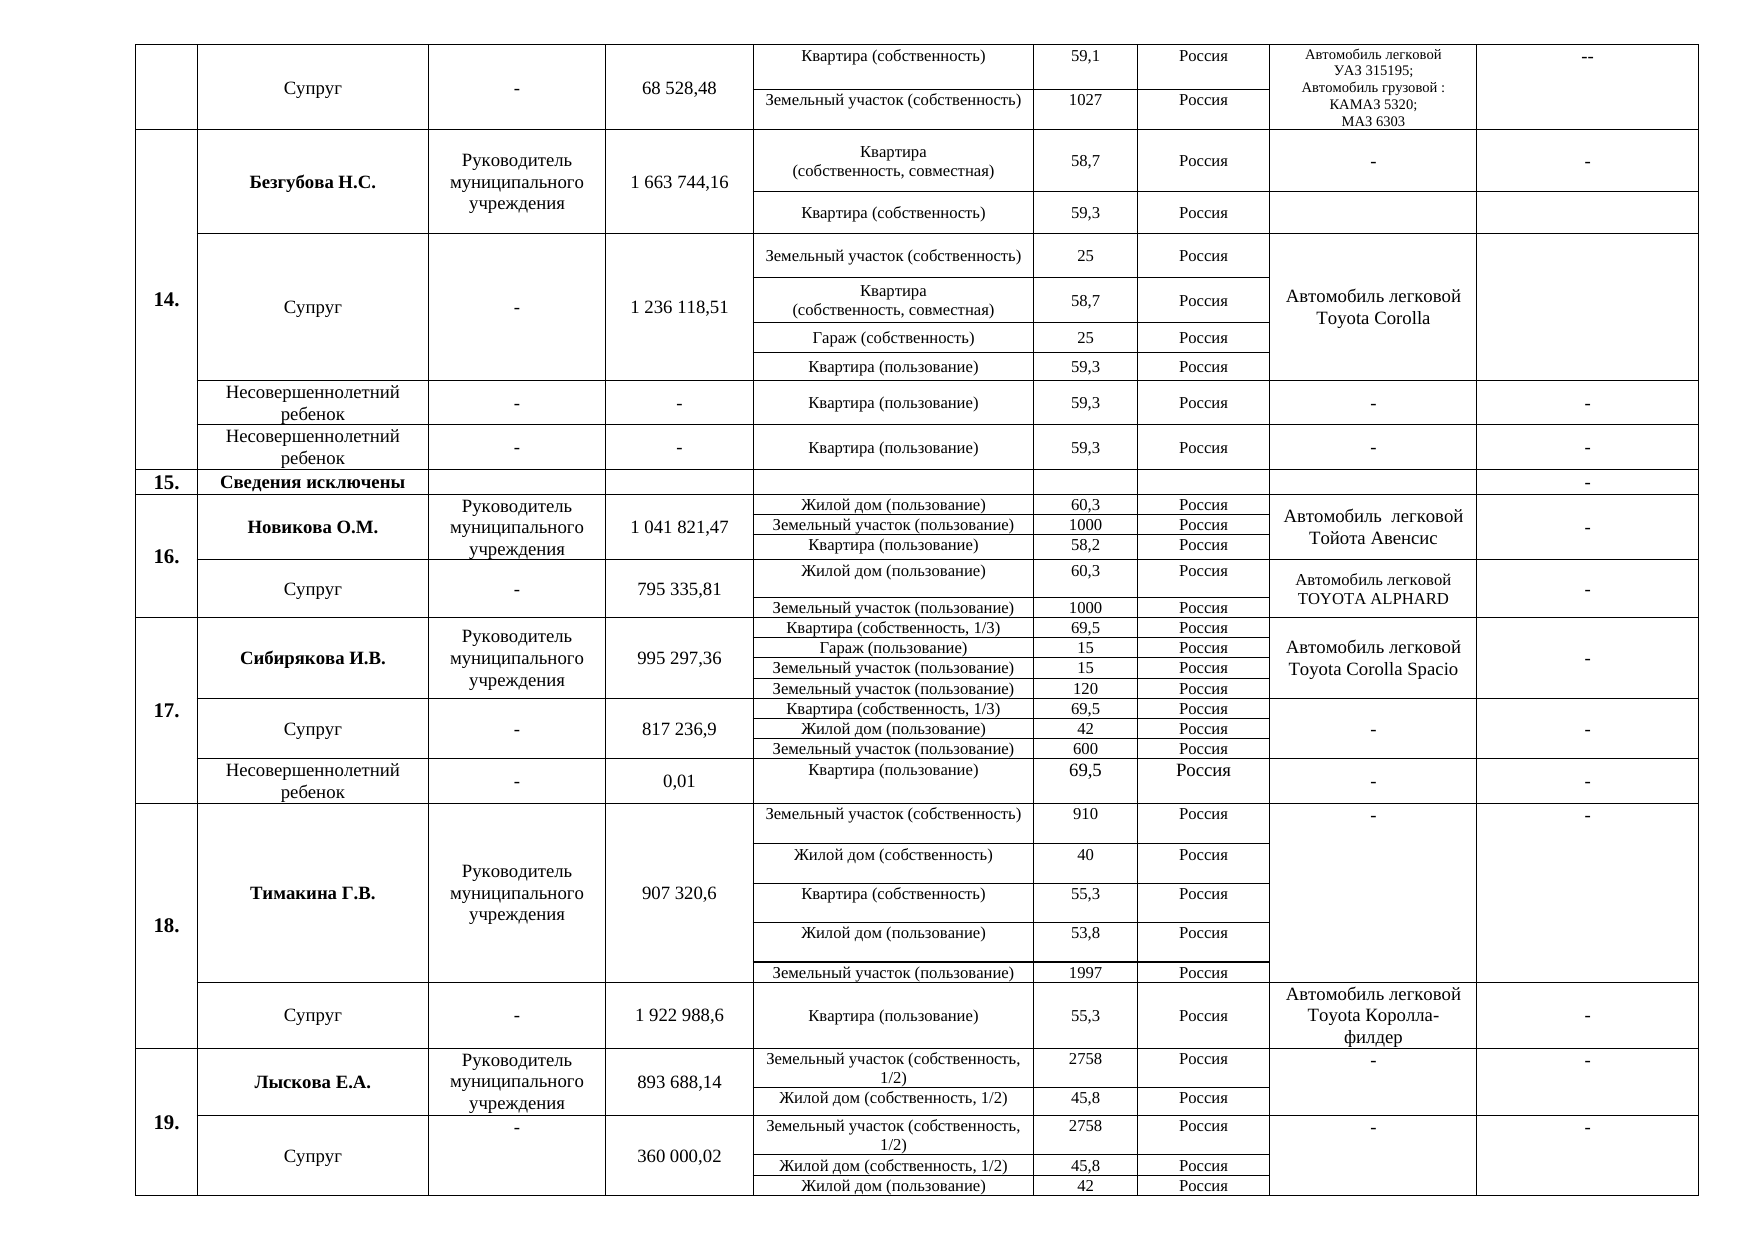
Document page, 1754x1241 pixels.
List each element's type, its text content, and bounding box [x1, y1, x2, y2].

table_cell Супруг [198, 1116, 428, 1195]
table_cell Квартира (пользование) [754, 353, 1033, 380]
table_cell 58,7 [1034, 278, 1137, 322]
table_cell 795 335,81 [606, 560, 753, 617]
table_cell Несовершеннолетний ребенок [198, 381, 428, 424]
table_cell Автомобиль легковой УАЗ 315195; Автомобиль грузовой : КАМАЗ 5320; МАЗ 6303 [1270, 45, 1476, 129]
table_cell Жилой дом (собственность, 1/2) [754, 1155, 1033, 1174]
table_cell Супруг [198, 234, 428, 380]
table_cell Россия [1138, 739, 1269, 758]
table_cell [1034, 470, 1137, 494]
table_cell 1 922 988,6 [606, 983, 753, 1047]
table_cell Супруг [198, 45, 428, 129]
table_cell 59,3 [1034, 353, 1137, 380]
table_cell - [429, 381, 605, 424]
table_cell - [429, 1116, 605, 1195]
table_cell 68 528,48 [606, 45, 753, 129]
table_cell - [429, 425, 605, 468]
table_cell Россия [1138, 638, 1269, 657]
table_cell Россия [1138, 983, 1269, 1047]
table_cell - [1270, 1116, 1476, 1195]
table_cell Безгубова Н.С. [198, 130, 428, 233]
table_cell Россия [1138, 381, 1269, 424]
table_cell [1270, 470, 1476, 494]
table_cell 910 [1034, 804, 1137, 843]
table_cell Квартира (собственность, 1/3) [754, 699, 1033, 718]
table_cell 1 663 744,16 [606, 130, 753, 233]
table_cell 17. [136, 618, 197, 802]
table_cell Квартира (пользование) [754, 425, 1033, 468]
table_cell 19. [136, 1049, 197, 1195]
table_cell Россия [1138, 130, 1269, 191]
table_cell Руководитель муниципального учреждения [429, 804, 605, 982]
table_cell - [429, 234, 605, 380]
table_cell 45,8 [1034, 1088, 1137, 1115]
table_cell 69,5 [1034, 618, 1137, 637]
table_cell 55,3 [1034, 983, 1137, 1047]
table_cell Руководитель муниципального учреждения [429, 495, 605, 559]
table_cell 58,7 [1034, 130, 1137, 191]
table_cell 907 320,6 [606, 804, 753, 982]
table_cell [429, 470, 605, 494]
table_cell [1477, 234, 1698, 380]
table_cell Квартира (пользование) [754, 381, 1033, 424]
table_cell Земельный участок (пользование) [754, 739, 1033, 758]
table_cell Россия [1138, 923, 1269, 961]
table_cell Автомобиль легковой Toyota Corolla Spaсio [1270, 618, 1476, 698]
table_cell - [1477, 470, 1698, 494]
table_cell 60,3 [1034, 495, 1137, 514]
table_cell Россия [1138, 495, 1269, 514]
table_cell Жилой дом (собственность) [754, 844, 1033, 883]
table_cell Россия [1138, 323, 1269, 352]
table_cell 120 [1034, 679, 1137, 698]
table_cell Сведения исключены [198, 470, 428, 494]
table_cell - [1270, 130, 1476, 191]
table_cell - [1477, 804, 1698, 982]
table_cell Россия [1138, 804, 1269, 843]
table_cell Жилой дом (пользование) [754, 923, 1033, 961]
table_cell 0,01 [606, 759, 753, 802]
table_cell 69,5 [1034, 759, 1137, 802]
table_cell - [1477, 425, 1698, 468]
table_cell Россия [1138, 1176, 1269, 1195]
table_cell Лыскова Е.А. [198, 1049, 428, 1115]
table_cell 360 000,02 [606, 1116, 753, 1195]
table_cell - [1477, 381, 1698, 424]
table_cell Россия [1138, 884, 1269, 922]
table_cell [1138, 470, 1269, 494]
table_cell Жилой дом (пользование) [754, 719, 1033, 738]
table_cell Гараж (собственность) [754, 323, 1033, 352]
table_cell 40 [1034, 844, 1137, 883]
table_cell Россия [1138, 515, 1269, 534]
table_cell Земельный участок (собственность) [754, 234, 1033, 277]
table_cell 1000 [1034, 515, 1137, 534]
table_cell - [429, 45, 605, 129]
table_cell - [1477, 699, 1698, 758]
table_cell 45,8 [1034, 1155, 1137, 1174]
table_cell - [606, 381, 753, 424]
table_cell Руководитель муниципального учреждения [429, 130, 605, 233]
table_cell Жилой дом (пользование) [754, 495, 1033, 514]
table_cell Квартира (собственность) [754, 45, 1033, 88]
table_cell 25 [1034, 234, 1137, 277]
table_cell 1 041 821,47 [606, 495, 753, 559]
table_cell - [1270, 759, 1476, 802]
table_cell 25 [1034, 323, 1137, 352]
table_cell 59,1 [1034, 45, 1137, 88]
table_cell Россия [1138, 759, 1269, 802]
table_cell Россия [1138, 679, 1269, 698]
table_cell - [1270, 381, 1476, 424]
table_cell Россия [1138, 658, 1269, 677]
table_cell -- [1477, 45, 1698, 129]
table_cell Россия [1138, 425, 1269, 468]
table_cell Россия [1138, 234, 1269, 277]
table_cell Автомобиль легковой Тoyota Corolla [1270, 234, 1476, 380]
table_cell Земельный участок (собственность) [754, 90, 1033, 129]
table_cell Россия [1138, 535, 1269, 559]
table_cell Земельный участок (пользование) [754, 679, 1033, 698]
table_cell 15. [136, 470, 197, 494]
table_cell 53,8 [1034, 923, 1137, 961]
table_cell - [1270, 1049, 1476, 1115]
table_cell - [1477, 1049, 1698, 1115]
table_cell - [606, 425, 753, 468]
table_cell 600 [1034, 739, 1137, 758]
table_cell Автомобиль легковой Toyota Королла-филдер [1270, 983, 1476, 1047]
table_cell Россия [1138, 618, 1269, 637]
table_cell 1997 [1034, 963, 1137, 982]
table_cell - [429, 983, 605, 1047]
table_cell Тимакина Г.В. [198, 804, 428, 982]
table_cell Квартира (собственность) [754, 884, 1033, 922]
table_cell 15 [1034, 658, 1137, 677]
table_cell Россия [1138, 699, 1269, 718]
table_cell Земельный участок (пользование) [754, 598, 1033, 617]
table_cell Несовершеннолетний ребенок [198, 759, 428, 802]
table_cell 2758 [1034, 1049, 1137, 1087]
table_cell Земельный участок (пользование) [754, 658, 1033, 677]
table_cell Автомобиль легковой TOYOTA ALPHARD [1270, 560, 1476, 617]
table_cell 59,3 [1034, 425, 1137, 468]
table_cell 60,3 [1034, 560, 1137, 597]
table_cell Жилой дом (собственность, 1/2) [754, 1088, 1033, 1115]
table_cell Квартира (собственность, совместная) [754, 130, 1033, 191]
table_cell - [1477, 560, 1698, 617]
table_cell 15 [1034, 638, 1137, 657]
table_cell Руководитель муниципального учреждения [429, 1049, 605, 1115]
table_cell - [1477, 759, 1698, 802]
table_cell Супруг [198, 983, 428, 1047]
table_cell Земельный участок (пользование) [754, 515, 1033, 534]
table_cell [606, 470, 753, 494]
table_cell Новикова О.М. [198, 495, 428, 559]
table_cell Квартира (собственность, совместная) [754, 278, 1033, 322]
table_cell Несовершеннолетний ребенок [198, 425, 428, 468]
table_cell 2758 [1034, 1116, 1137, 1154]
table_cell Земельный участок (пользование) [754, 963, 1033, 982]
table_cell 995 297,36 [606, 618, 753, 698]
table_cell 55,3 [1034, 884, 1137, 922]
table_cell 893 688,14 [606, 1049, 753, 1115]
table_cell 42 [1034, 719, 1137, 738]
table_cell 1027 [1034, 90, 1137, 129]
table_cell Гараж (пользование) [754, 638, 1033, 657]
table_cell Квартира (пользование) [754, 535, 1033, 559]
table_cell Земельный участок (собственность, 1/2) [754, 1116, 1033, 1154]
table_cell 69,5 [1034, 699, 1137, 718]
table_cell 59,3 [1034, 381, 1137, 424]
table_cell - [429, 560, 605, 617]
table_cell - [429, 759, 605, 802]
table_cell Россия [1138, 90, 1269, 129]
table_cell [754, 470, 1033, 494]
table_cell Супруг [198, 699, 428, 758]
table_cell 14. [136, 130, 197, 468]
table_cell Квартира (собственность, 1/3) [754, 618, 1033, 637]
table_cell Россия [1138, 278, 1269, 322]
table_cell - [1477, 130, 1698, 191]
table_cell - [1477, 1116, 1698, 1195]
table_cell Россия [1138, 598, 1269, 617]
table_cell Квартира (пользование) [754, 983, 1033, 1047]
table_cell Земельный участок (собственность, 1/2) [754, 1049, 1033, 1087]
table_cell - [1477, 618, 1698, 698]
table_cell Автомобиль легковой Тойота Авенсис [1270, 495, 1476, 559]
table_cell - [1477, 495, 1698, 559]
table_cell Россия [1138, 719, 1269, 738]
table_cell Россия [1138, 1049, 1269, 1087]
table_cell - [1477, 983, 1698, 1047]
table_cell 42 [1034, 1176, 1137, 1195]
table_cell [1477, 192, 1698, 233]
table_cell Сибирякова И.В. [198, 618, 428, 698]
table_cell Россия [1138, 1155, 1269, 1174]
table_cell - [1270, 425, 1476, 468]
table_cell Россия [1138, 1116, 1269, 1154]
table_cell - [1270, 699, 1476, 758]
table_cell [1270, 192, 1476, 233]
table_cell Россия [1138, 963, 1269, 982]
table_cell Россия [1138, 192, 1269, 233]
table_cell - [1270, 804, 1476, 982]
table_cell Квартира (пользование) [754, 759, 1033, 802]
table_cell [754, 1176, 1033, 1195]
table_cell Жилой дом (пользование) [754, 560, 1033, 597]
table_cell 1000 [1034, 598, 1137, 617]
table_cell 16. [136, 495, 197, 617]
table_cell Супруг [198, 560, 428, 617]
table_cell - [429, 699, 605, 758]
table_cell Россия [1138, 45, 1269, 88]
table_cell Квартира (собственность) [754, 192, 1033, 233]
table_cell 817 236,9 [606, 699, 753, 758]
table_cell 18. [136, 804, 197, 1047]
table_cell Россия [1138, 560, 1269, 597]
table_cell 58,2 [1034, 535, 1137, 559]
table_cell Земельный участок (собственность) [754, 804, 1033, 843]
table_cell Россия [1138, 353, 1269, 380]
table_cell 1 236 118,51 [606, 234, 753, 380]
table_cell Россия [1138, 1088, 1269, 1115]
table_cell 59,3 [1034, 192, 1137, 233]
table_cell Россия [1138, 844, 1269, 883]
table_cell Руководитель муниципального учреждения [429, 618, 605, 698]
